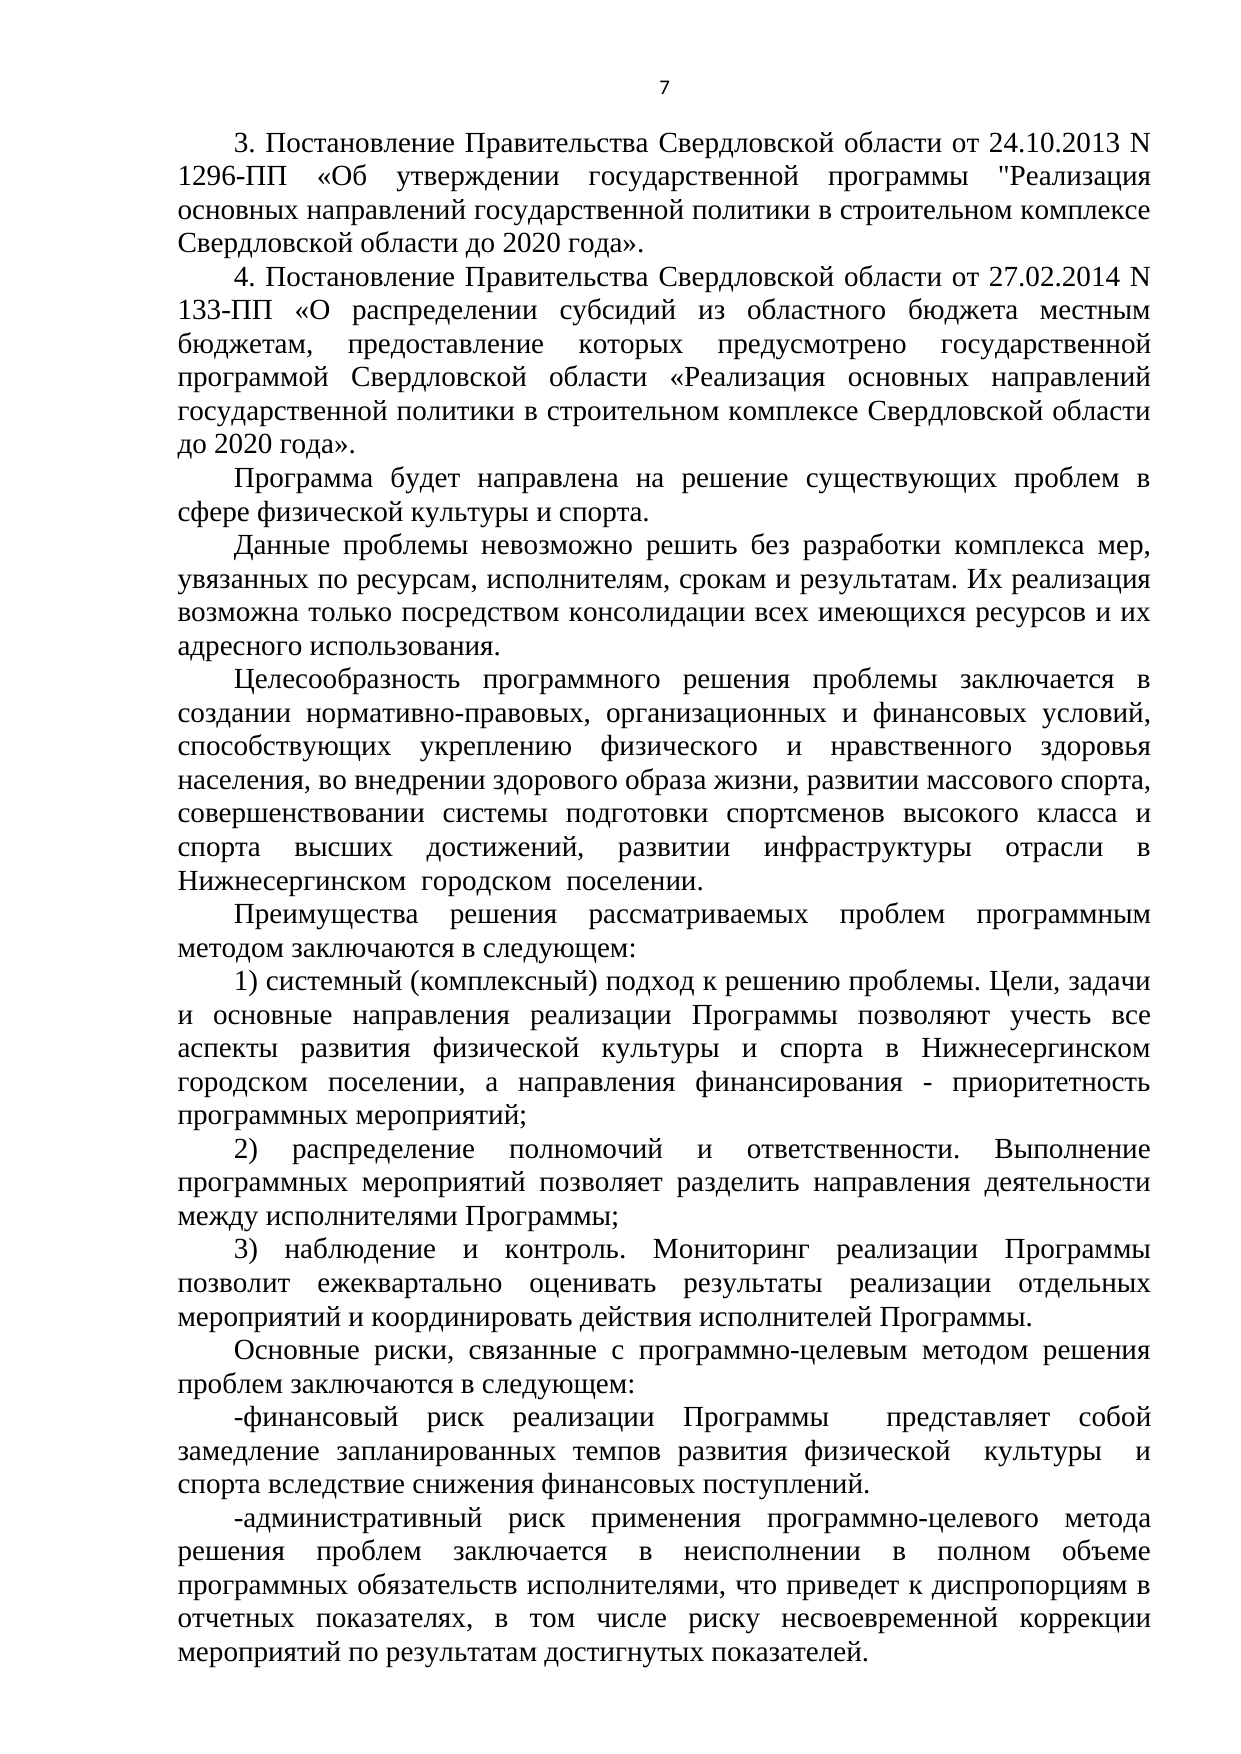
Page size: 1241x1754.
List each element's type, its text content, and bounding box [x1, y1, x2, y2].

text 3) наблюдение и контроль. Мониторинг реализации Программы позволит ежеквартально оценивать результаты реализации отдельных мероприятий и координировать действия исполнителей Программы. [177, 1232, 1152, 1332]
text 1) системный (комплексный) подход к решению проблемы. Цели, задачи и основные направления реализации Программы позволяют учесть все аспекты развития физической культуры и спорта в Нижнесергинском городском поселении, а направления финансирования - приоритетность программных мероприятий; [177, 963, 1152, 1131]
text Данные проблемы невозможно решить без разработки комплекса мер, увязанных по ресурсам, исполнителям, срокам и результатам. Их реализация возможна только посредством консолидации всех имеющихся ресурсов и их адресного использования. [177, 527, 1152, 661]
text Целесообразность программного решения проблемы заключается в создании нормативно-правовых, организационных и финансовых условий, способствующих укреплению физического и нравственного здоровья населения, во внедрении здорового образа жизни, развитии массового спорта, совершенствовании системы подготовки спортсменов высокого класса и спорта высших достижений, развитии инфраструктуры отрасли в Нижнесергинском городском поселении. [177, 661, 1152, 896]
text 2) распределение полномочий и ответственности. Выполнение программных мероприятий позволяет разделить направления деятельности между исполнителями Программы; [177, 1131, 1152, 1232]
text -административный риск применения программно-целевого метода решения проблем заключается в неисполнении в полном объеме программных обязательств исполнителями, что приведет к диспропорциям в отчетных показателях, в том числе риску несвоевременной коррекции мероприятий по результатам достигнутых показателей. [177, 1500, 1152, 1668]
text -финансовый риск реализации Программы представляет собой замедление запланированных темпов развития физической культуры и спорта вследствие снижения финансовых поступлений. [177, 1399, 1152, 1500]
text 4. Постановление Правительства Свердловской области от 27.02.2014 N 133-ПП «О распределении субсидий из областного бюджета местным бюджетам, предоставление которых предусмотрено государственной программой Свердловской области «Реализация основных направлений государственной политики в строительном комплексе Свердловской области до 2020 года». [177, 259, 1152, 460]
text Программа будет направлена на решение существующих проблем в сфере физической культуры и спорта. [177, 460, 1152, 527]
text Основные риски, связанные с программно-целевым методом решения проблем заключаются в следующем: [177, 1332, 1152, 1399]
text 3. Постановление Правительства Свердловской области от 24.10.2013 N 1296-ПП «Об утверждении государственной программы "Реализация основных направлений государственной политики в строительном комплексе Свердловской области до 2020 года». [177, 125, 1152, 259]
text Преимущества решения рассматриваемых проблем программным методом заключаются в следующем: [177, 896, 1152, 963]
